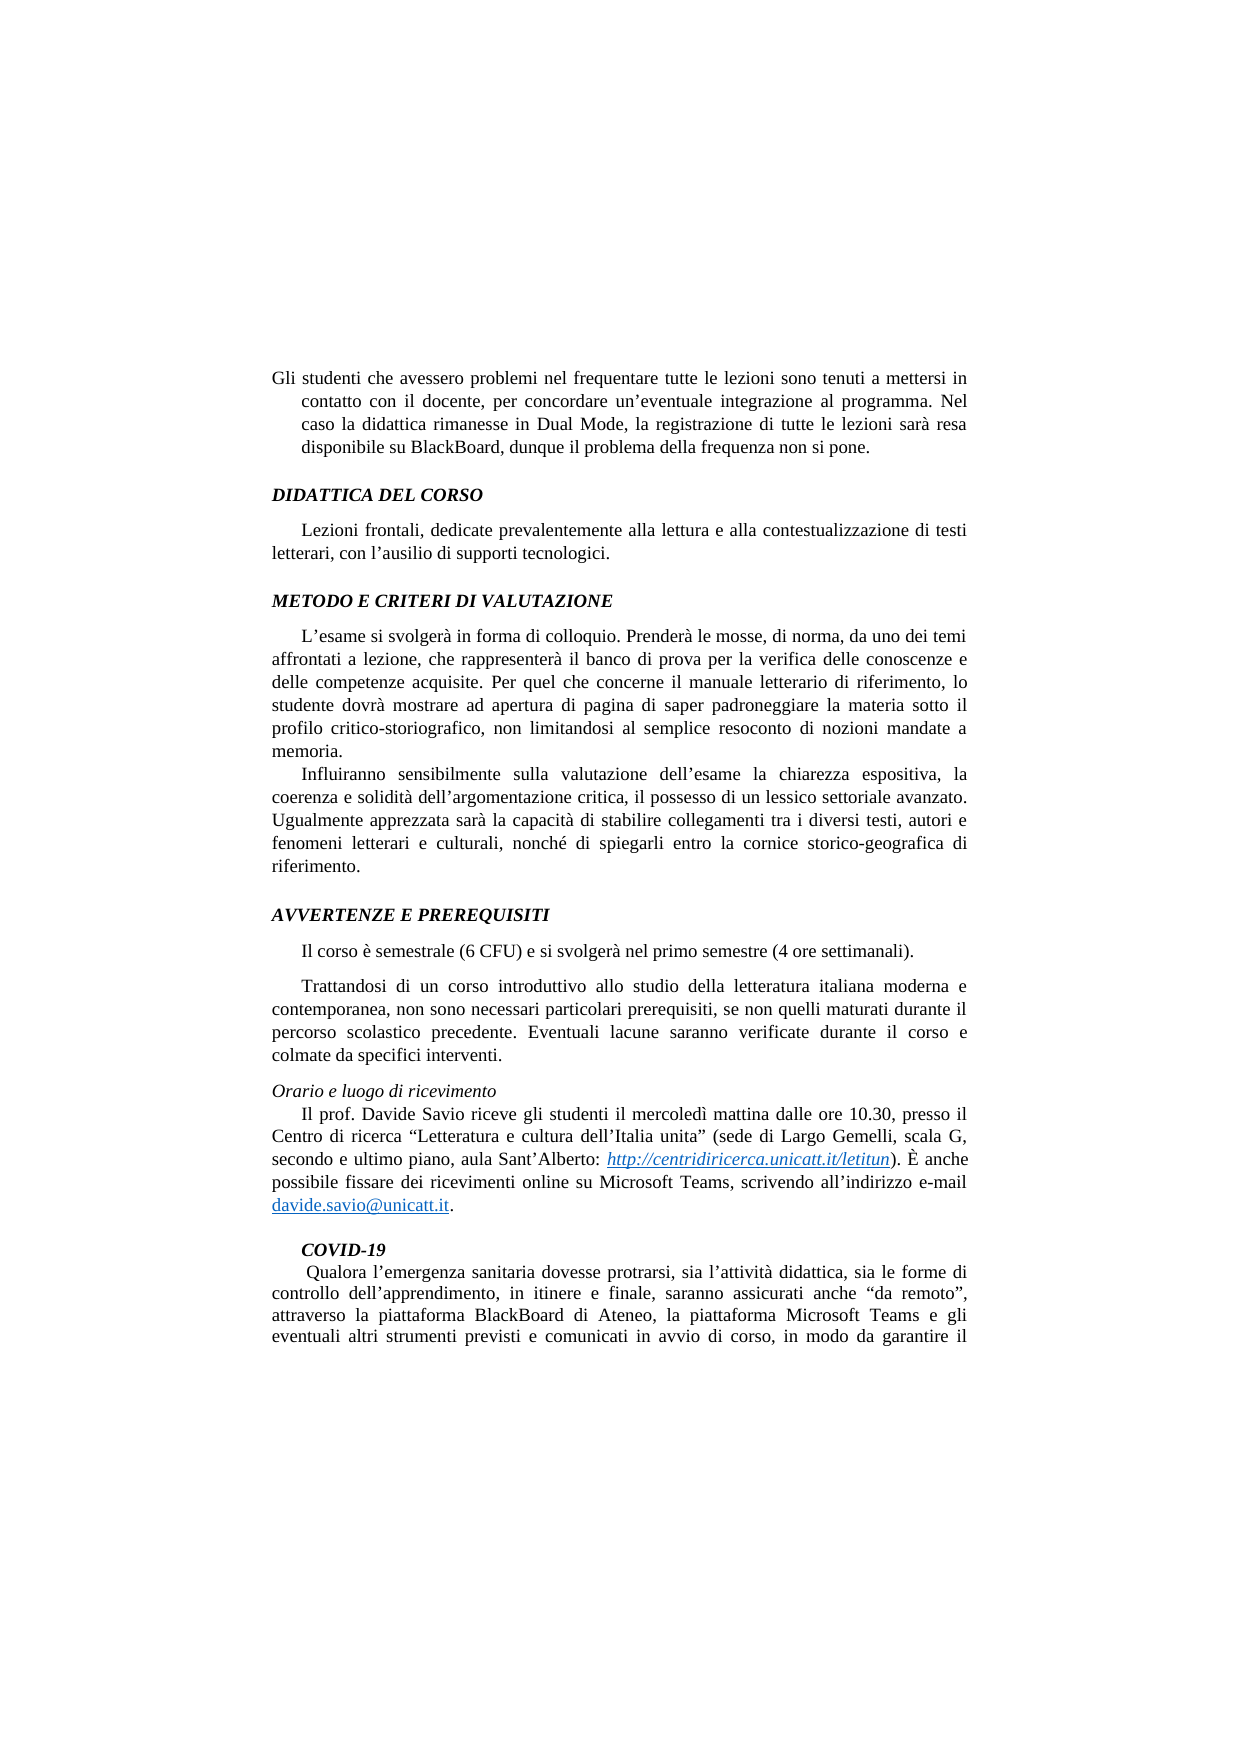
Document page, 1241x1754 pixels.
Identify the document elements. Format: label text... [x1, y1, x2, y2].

text Il prof. Davide Savio riceve gli studenti il mercoledì mattina dalle ore 10.30, presso il Centro di ricerca “Letteratura e cultura dell’Italia unita” (sede di Largo Gemelli, scala G, secondo e ultimo piano, aula Sant’Alberto: http://centridiricerca.unicatt.it/letitun). È anche possibile fissare dei ricevimenti online su Microsoft Teams, scrivendo all’indirizzo e-mail davide.savio@unicatt.it. [272, 1102, 968, 1216]
text L’esame si svolgerà in forma di colloquio. Prenderà le mosse, di norma, da uno dei temi affrontati a lezione, che rappresenterà il banco di prova per la verifica delle conoscenze e delle competenze acquisite. Per quel che concerne il manuale letterario di riferimento, lo studente dovrà mostrare ad apertura di pagina di saper padroneggiare la materia sotto il profilo critico-storiografico, non limitandosi al semplice resoconto di nozioni mandate a memoria. [272, 624, 968, 762]
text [272, 1261, 968, 1347]
text DIDATTICA DEL CORSO [272, 483, 968, 506]
text Lezioni frontali, dedicate prevalentemente alla lettura e alla contestualizzazione di testi letterari, con l’ausilio di supporti tecnologici. [272, 518, 968, 564]
text Influiranno sensibilmente sulla valutazione dell’esame la chiarezza espositiva, la coerenza e solidità dell’argomentazione critica, il possesso di un lessico settoriale avanzato. Ugualmente apprezzata sarà la capacità di stabilire collegamenti tra i diversi testi, autori e fenomeni letterari e culturali, nonché di spiegarli entro la cornice storico-geografica di riferimento. [272, 762, 968, 877]
text Orario e luogo di ricevimento [272, 1079, 968, 1102]
text METODO E CRITERI DI VALUTAZIONE [272, 589, 968, 612]
text COVID-19 [272, 1239, 968, 1261]
text AVVERTENZE E PREREQUISITI [272, 902, 968, 927]
text Il corso è semestrale (6 CFU) e si svolgerà nel primo semestre (4 ore settimanali). [272, 939, 968, 962]
text Trattandosi di un corso introduttivo allo studio della letteratura italiana moderna e contemporanea, non sono necessari particolari prerequisiti, se non quelli maturati durante il percorso scolastico precedente. Eventuali lacune saranno verificate durante il corso e colmate da specifici interventi. [272, 974, 968, 1066]
text Gli studenti che avessero problemi nel frequentare tutte le lezioni sono tenuti a mettersi in contatto con il docente, per concordare un’eventuale integrazione al programma. Nel caso la didattica rimanesse in Dual Mode, la registrazione di tutte le lezioni sarà resa disponibile su BlackBoard, dunque il problema della frequenza non si pone. [272, 366, 968, 458]
